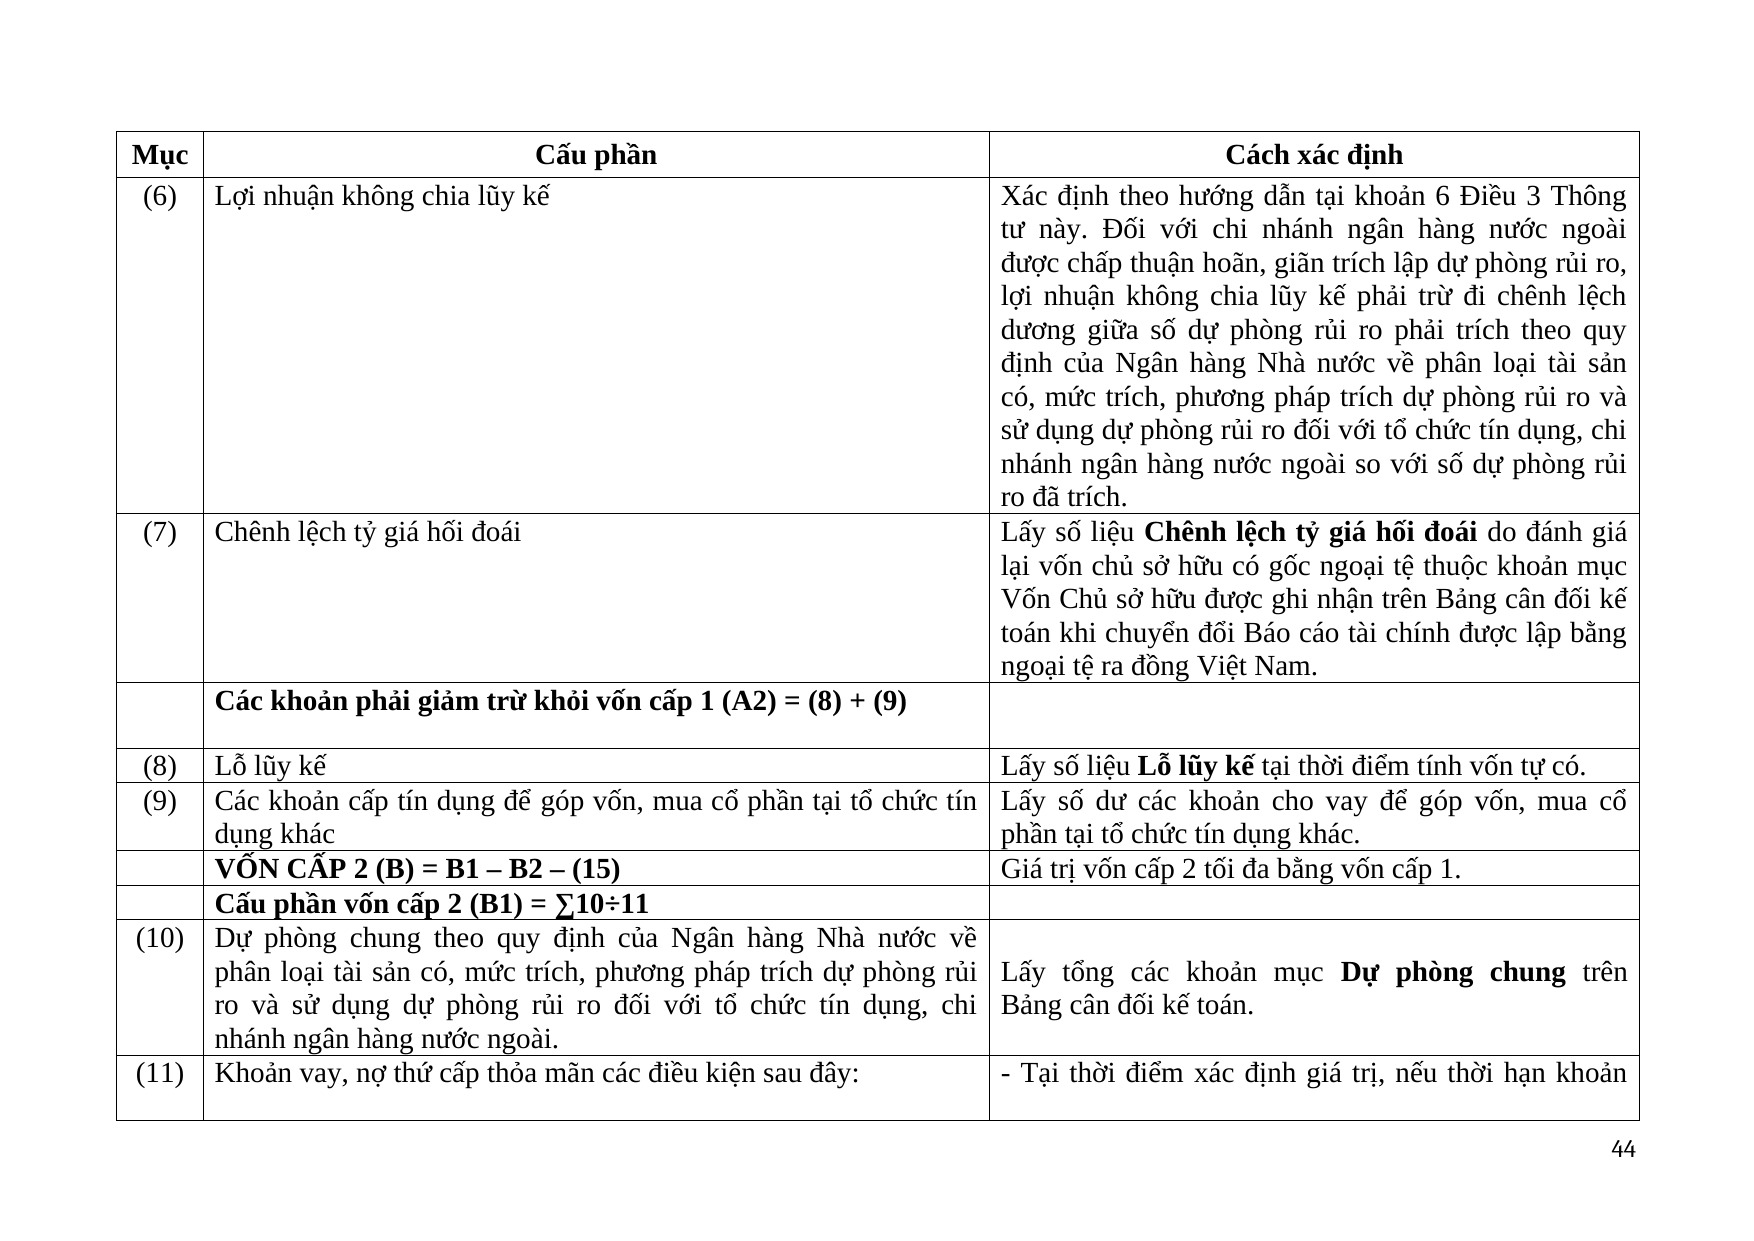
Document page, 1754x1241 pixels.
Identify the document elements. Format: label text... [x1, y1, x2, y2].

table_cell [990, 1056, 1639, 1120]
table_cell Lấy số dư các khoản cho vay để góp vốn, mua cổ phần tại tổ chức tín dụng khác. [990, 783, 1639, 850]
table_cell Lấy tổng các khoản mục Dự phòng chung trên Bảng cân đối kế toán. [990, 920, 1639, 1054]
table_cell Lấy số liệu Chênh lệch tỷ giá hối đoái do đánh giá lại vốn chủ sở hữu có gốc ngoại tệ thuộc khoản mục Vốn Chủ sở hữu được ghi nhận trên Bảng cân đối kế toán khi chuyển đổi Báo cáo tài chính được lập bằng ngoại tệ ra đồng Việt Nam. [990, 514, 1639, 682]
table_cell Các khoản cấp tín dụng để góp vốn, mua cổ phần tại tổ chức tín dụng khác [204, 783, 989, 850]
table_cell Lấy số liệu Lỗ lũy kế tại thời điểm tính vốn tự có. [990, 749, 1639, 782]
table_cell [117, 683, 203, 747]
table_header Cấu phần [204, 132, 989, 177]
table_cell Dự phòng chung theo quy định của Ngân hàng Nhà nước về phân loại tài sản có, mức trích, phương pháp trích dự phòng rủi ro và sử dụng dự phòng rủi ro đối với tổ chức tín dụng, chi nhánh ngân hàng nước ngoài. [204, 920, 989, 1054]
table_cell [990, 886, 1639, 919]
table_cell Các khoản phải giảm trừ khỏi vốn cấp 1 (A2) = (8) + (9) [204, 683, 989, 747]
table_cell (9) [117, 783, 203, 850]
table_cell (11) [117, 1056, 203, 1120]
table_header Cách xác định [990, 132, 1639, 177]
table_cell (10) [117, 920, 203, 1054]
table_cell Chênh lệch tỷ giá hối đoái [204, 514, 989, 682]
table_cell Lợi nhuận không chia lũy kế [204, 178, 989, 513]
table_cell [117, 886, 203, 919]
table_cell Giá trị vốn cấp 2 tối đa bằng vốn cấp 1. [990, 851, 1639, 885]
table_cell VỐN CẤP 2 (B) = B1 – B2 – (15) [204, 851, 989, 885]
table_cell [117, 851, 203, 885]
table_cell Xác định theo hướng dẫn tại khoản 6 Điều 3 Thông tư này. Đối với chi nhánh ngân hàng nước ngoài được chấp thuận hoãn, giãn trích lập dự phòng rủi ro, lợi nhuận không chia lũy kế phải trừ đi chênh lệch dương giữa số dự phòng rủi ro phải trích theo quy định của Ngân hàng Nhà nước về phân loại tài sản có, mức trích, phương pháp trích dự phòng rủi ro và sử dụng dự phòng rủi ro đối với tổ chức tín dụng, chi nhánh ngân hàng nước ngoài so với số dự phòng rủi ro đã trích. [990, 178, 1639, 513]
table_header Mục [117, 132, 203, 177]
table_cell (8) [117, 749, 203, 782]
table_cell Cấu phần vốn cấp 2 (B1) = ∑10÷11 [204, 886, 989, 919]
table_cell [204, 1056, 989, 1120]
table_cell (7) [117, 514, 203, 682]
table_cell Lỗ lũy kế [204, 749, 989, 782]
table_cell (6) [117, 178, 203, 513]
table_cell [990, 683, 1639, 747]
